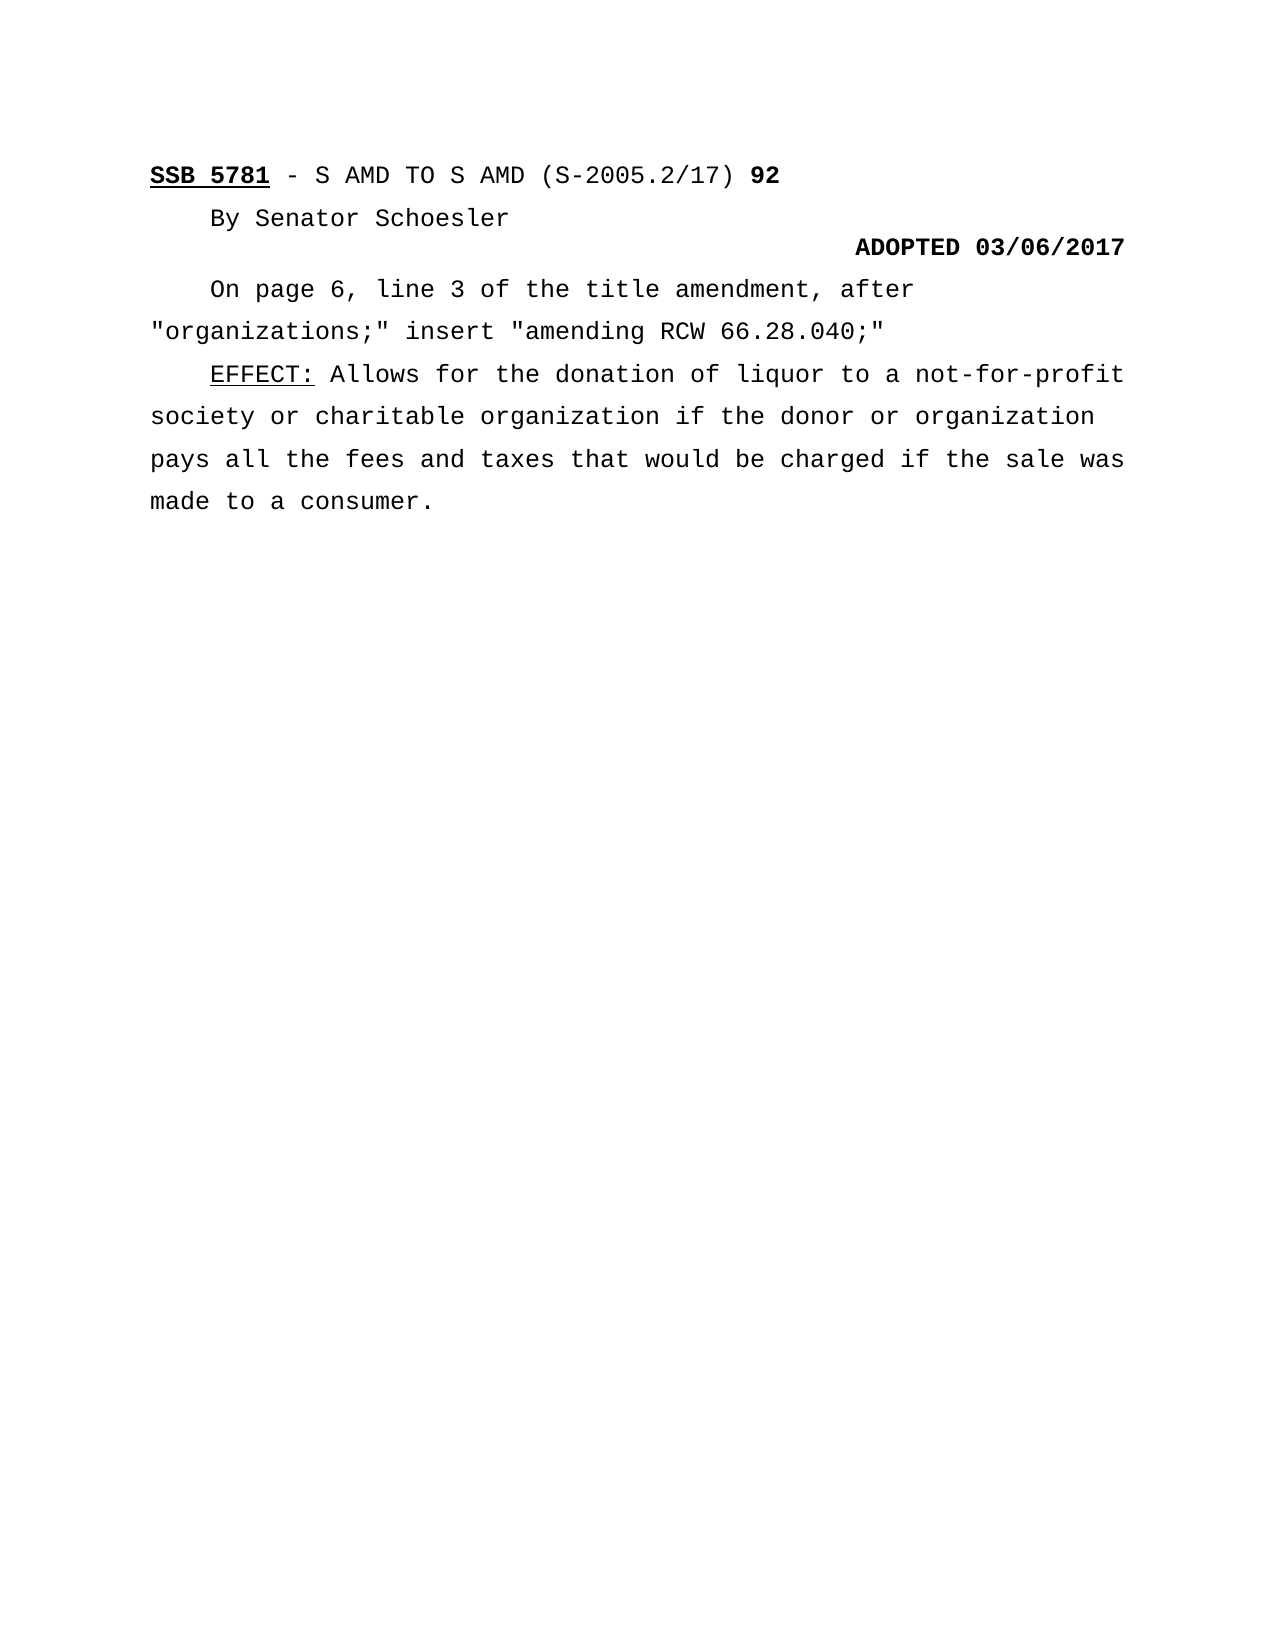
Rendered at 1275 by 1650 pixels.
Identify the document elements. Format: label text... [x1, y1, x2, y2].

text EFFECT: Allows for the donation of liquor to a not-for-profit society or charitable organization if the donor or organization pays all the fees and taxes that would be charged if the sale was made to a consumer. [150, 348, 1125, 518]
text By Senator Schoesler [150, 192, 1125, 235]
text On page 6, line 3 of the title amendment, after "organizations;" insert "amending RCW 66.28.040;" [150, 263, 1125, 348]
text ADOPTED 03/06/2017 [150, 235, 1125, 263]
text SSB 5781 - S AMD TO S AMD (S-2005.2/17) 92 [150, 150, 1125, 192]
